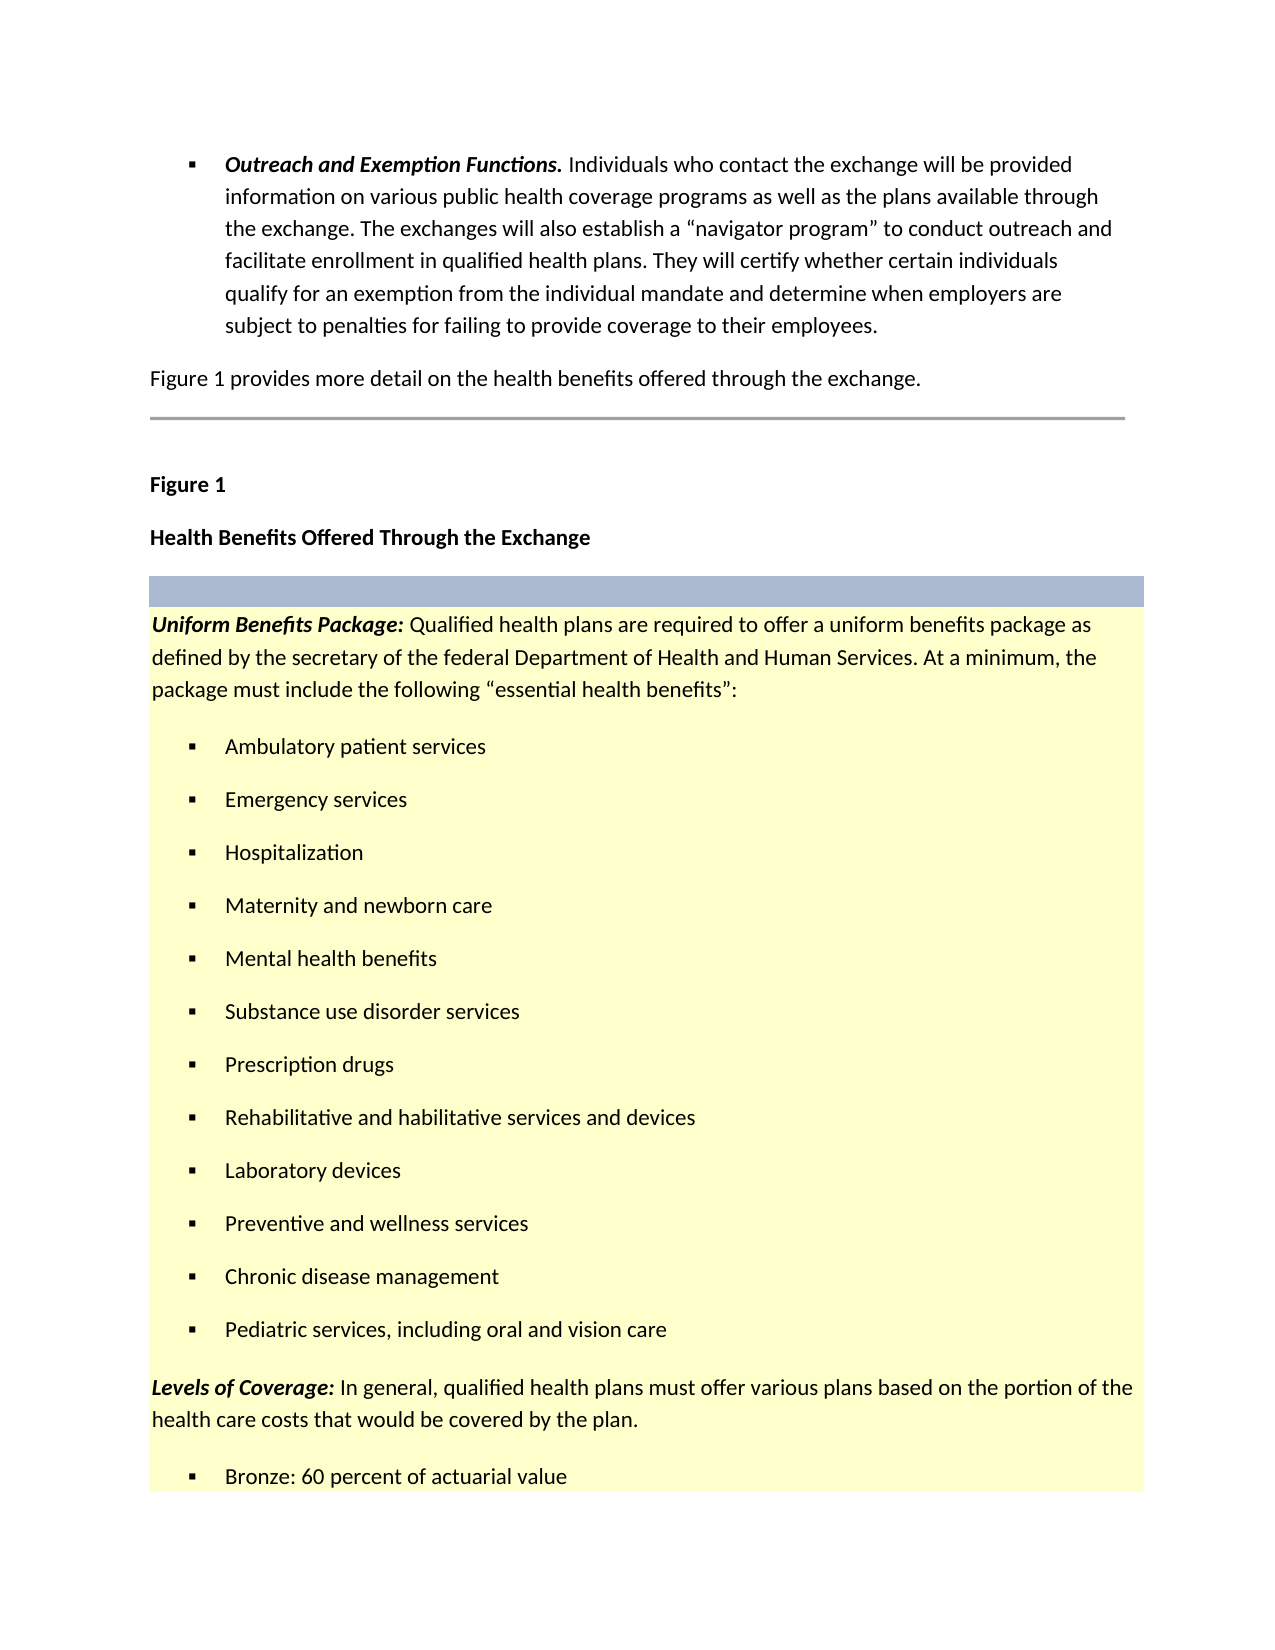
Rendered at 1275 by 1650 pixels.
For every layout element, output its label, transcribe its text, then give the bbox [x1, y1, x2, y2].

table_cell Levels of Coverage: In general, qualified health plans must offer various plans based on the portion of the health care costs that would be covered by the plan. [149, 1370, 1144, 1461]
text Figure 1 provides more detail on the health benefits offered through the exchange. [150, 364, 1125, 392]
table_cell Ambulatory patient services Emergency services Hospitalization Maternity and newborn care Mental health benefits Substance use disorder services Prescription drugs Rehabilitative and habilitative services and devices Laboratory devices Preventive and wellness services Chronic disease management Pediatric services, including oral and vision care [149, 731, 1144, 1370]
text Health Benefits Offered Through the Exchange [150, 523, 1125, 551]
list Outreach and Exemption Functions. Individuals who contact the exchange will be provided information on various public health coverage programs as well as the plans available through the exchange. The exchanges will also establish a “navigator program” to conduct outreach and facilitate enrollment in qualified health plans. They will certify whether certain individuals qualify for an exemption from the individual mandate and determine when employers are subject to penalties for failing to provide coverage to their employees. [187, 150, 1125, 339]
text Figure 1 [150, 470, 1125, 498]
table_cell Uniform Benefits Package: Qualified health plans are required to offer a uniform benefits package as defined by the secretary of the federal Department of Health and Human Services. At a minimum, the package must include the following “essential health benefits”: [149, 607, 1144, 731]
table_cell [149, 1461, 1144, 1492]
table_header [149, 576, 1144, 607]
